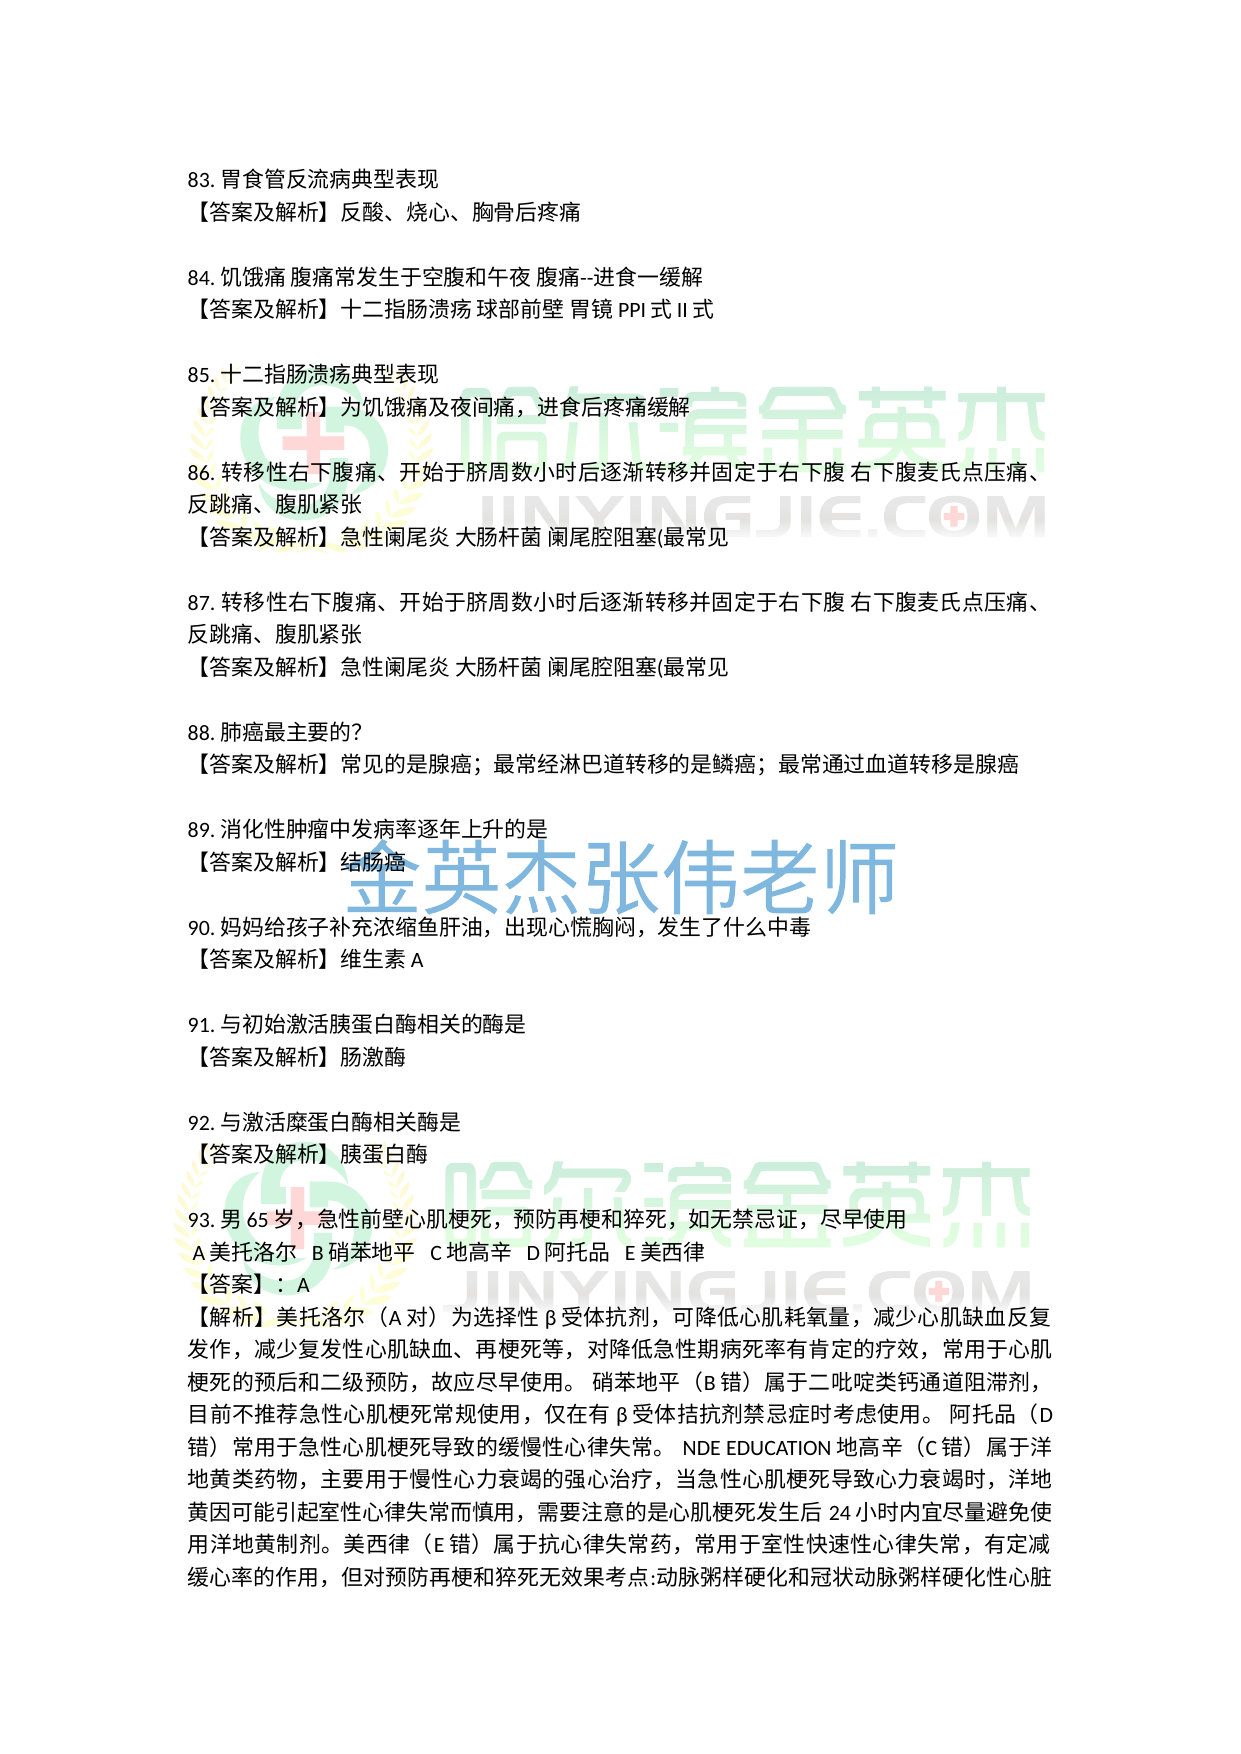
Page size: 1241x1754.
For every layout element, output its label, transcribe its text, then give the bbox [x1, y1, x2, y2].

text 【答案及解析】急性阑尾炎 大肠杆菌 阑尾腔阻塞(最常见 [187, 519, 1053, 552]
text 84. 饥饿痛 腹痛常发生于空腹和午夜 腹痛--进食一缓解 [187, 259, 1053, 292]
text 89. 消化性肿瘤中发病率逐年上升的是 [187, 812, 1053, 844]
text 【答案及解析】肠激酶 [187, 1039, 1053, 1072]
text 83. 胃食管反流病典型表现 [187, 162, 1053, 194]
text 91. 与初始激活胰蛋白酶相关的酶是 [187, 1007, 1053, 1039]
text 87. 转移性右下腹痛、开始于脐周数小时后逐渐转移并固定于右下腹 右下腹麦氏点压痛、反跳痛、腹肌紧张 [187, 584, 1053, 649]
list 男65岁，急性前壁心肌梗死，预防再梗和猝死，如无禁忌证，尽早使用 [187, 1202, 1053, 1234]
text 【答案】：A [187, 1267, 1053, 1299]
text 88. 肺癌最主要的？ [187, 714, 1053, 747]
text 86. 转移性右下腹痛、开始于脐周数小时后逐渐转移并固定于右下腹 右下腹麦氏点压痛、反跳痛、腹肌紧张 [187, 454, 1053, 519]
text 【答案及解析】急性阑尾炎 大肠杆菌 阑尾腔阻塞(最常见 [187, 649, 1053, 682]
text 【答案及解析】结肠癌 [187, 844, 1053, 877]
text 【答案及解析】十二指肠溃疡 球部前壁 胃镜 PPI式II式 [187, 292, 1053, 324]
text A美托洛尔 B硝苯地平 C地高辛 D阿托品 E美西律 [187, 1234, 1053, 1267]
text 【答案及解析】常见的是腺癌；最常经淋巴道转移的是鳞癌；最常通过血道转移是腺癌 [187, 747, 1053, 779]
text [187, 1299, 1053, 1592]
text 【答案及解析】维生素A [187, 942, 1053, 974]
text 90. 妈妈给孩子补充浓缩鱼肝油，出现心慌胸闷，发生了什么中毒 [187, 909, 1053, 942]
text 85. 十二指肠溃疡典型表现 [187, 357, 1053, 389]
text 【答案及解析】反酸、烧心、胸骨后疼痛 [187, 194, 1053, 227]
text 【答案及解析】为饥饿痛及夜间痛，进食后疼痛缓解 [187, 389, 1053, 422]
text 92. 与激活糜蛋白酶相关酶是 [187, 1104, 1053, 1137]
text 【答案及解析】胰蛋白酶 [187, 1137, 1053, 1169]
